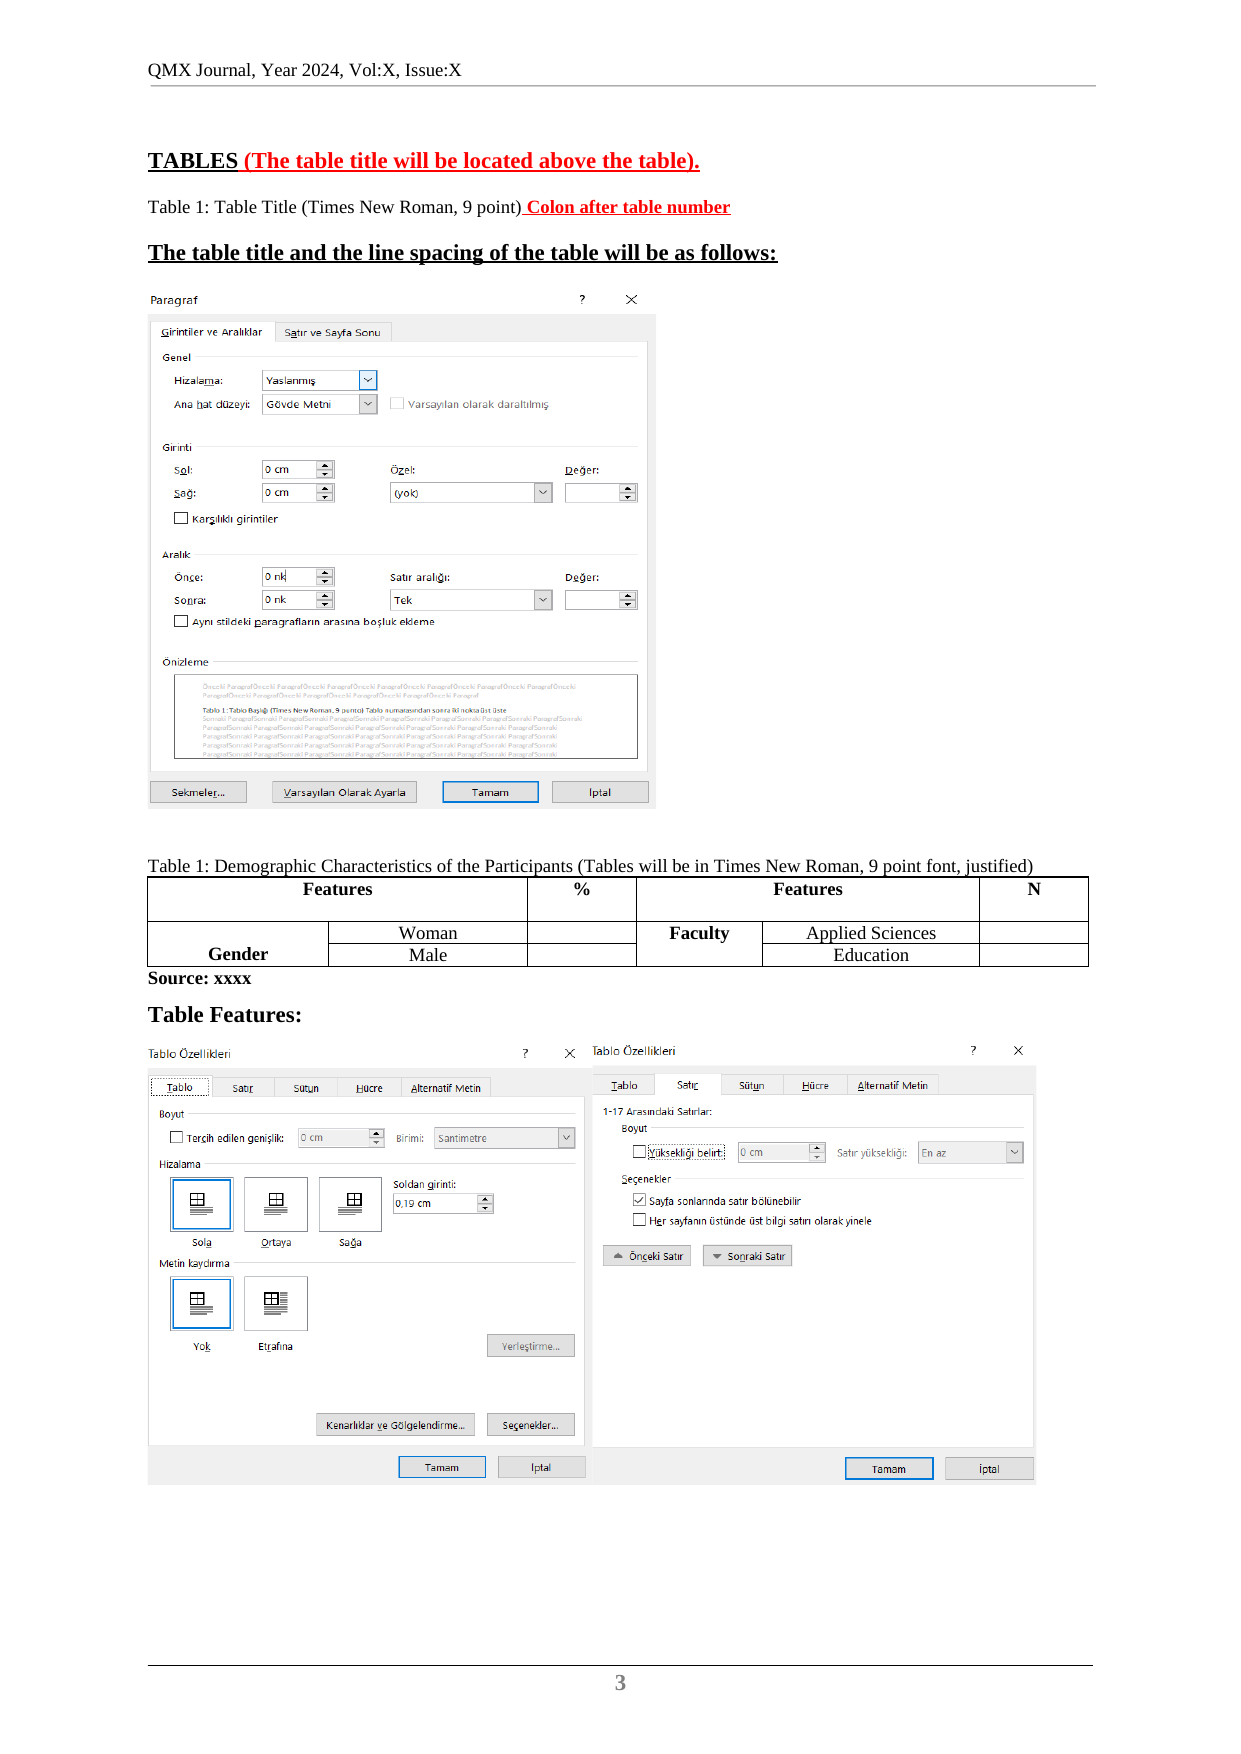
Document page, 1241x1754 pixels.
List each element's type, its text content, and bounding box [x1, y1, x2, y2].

table_cell [528, 944, 636, 966]
text Source: xxxx [148, 967, 1093, 988]
table_cell Woman [329, 922, 527, 943]
table_cell Faculty [637, 922, 762, 966]
table_cell [528, 922, 636, 943]
table_cell Gender [148, 922, 328, 966]
picture [147, 1039, 1037, 1485]
text TABLES (The table title will be located above the table). [148, 148, 1093, 174]
table_cell Male [329, 944, 527, 966]
text Table 1: Table Title (Times New Roman, 9 point) Colon after table number [148, 196, 1093, 217]
table_cell Education [763, 944, 979, 966]
table_header Features [637, 878, 979, 921]
table_header % [528, 878, 636, 921]
text Table 1: Demographic Characteristics of the Participants (Tables will be in Times New Roman, 9 point font, justified) [148, 855, 1093, 876]
table_cell Applied Sciences [763, 922, 979, 943]
table_header N [980, 878, 1088, 921]
table_cell [980, 922, 1088, 943]
picture [147, 289, 657, 809]
text Table Features: [148, 1001, 1093, 1027]
table_cell [980, 944, 1088, 966]
table_header Features [148, 878, 527, 921]
text The table title and the line spacing of the table will be as follows: [148, 239, 1093, 265]
